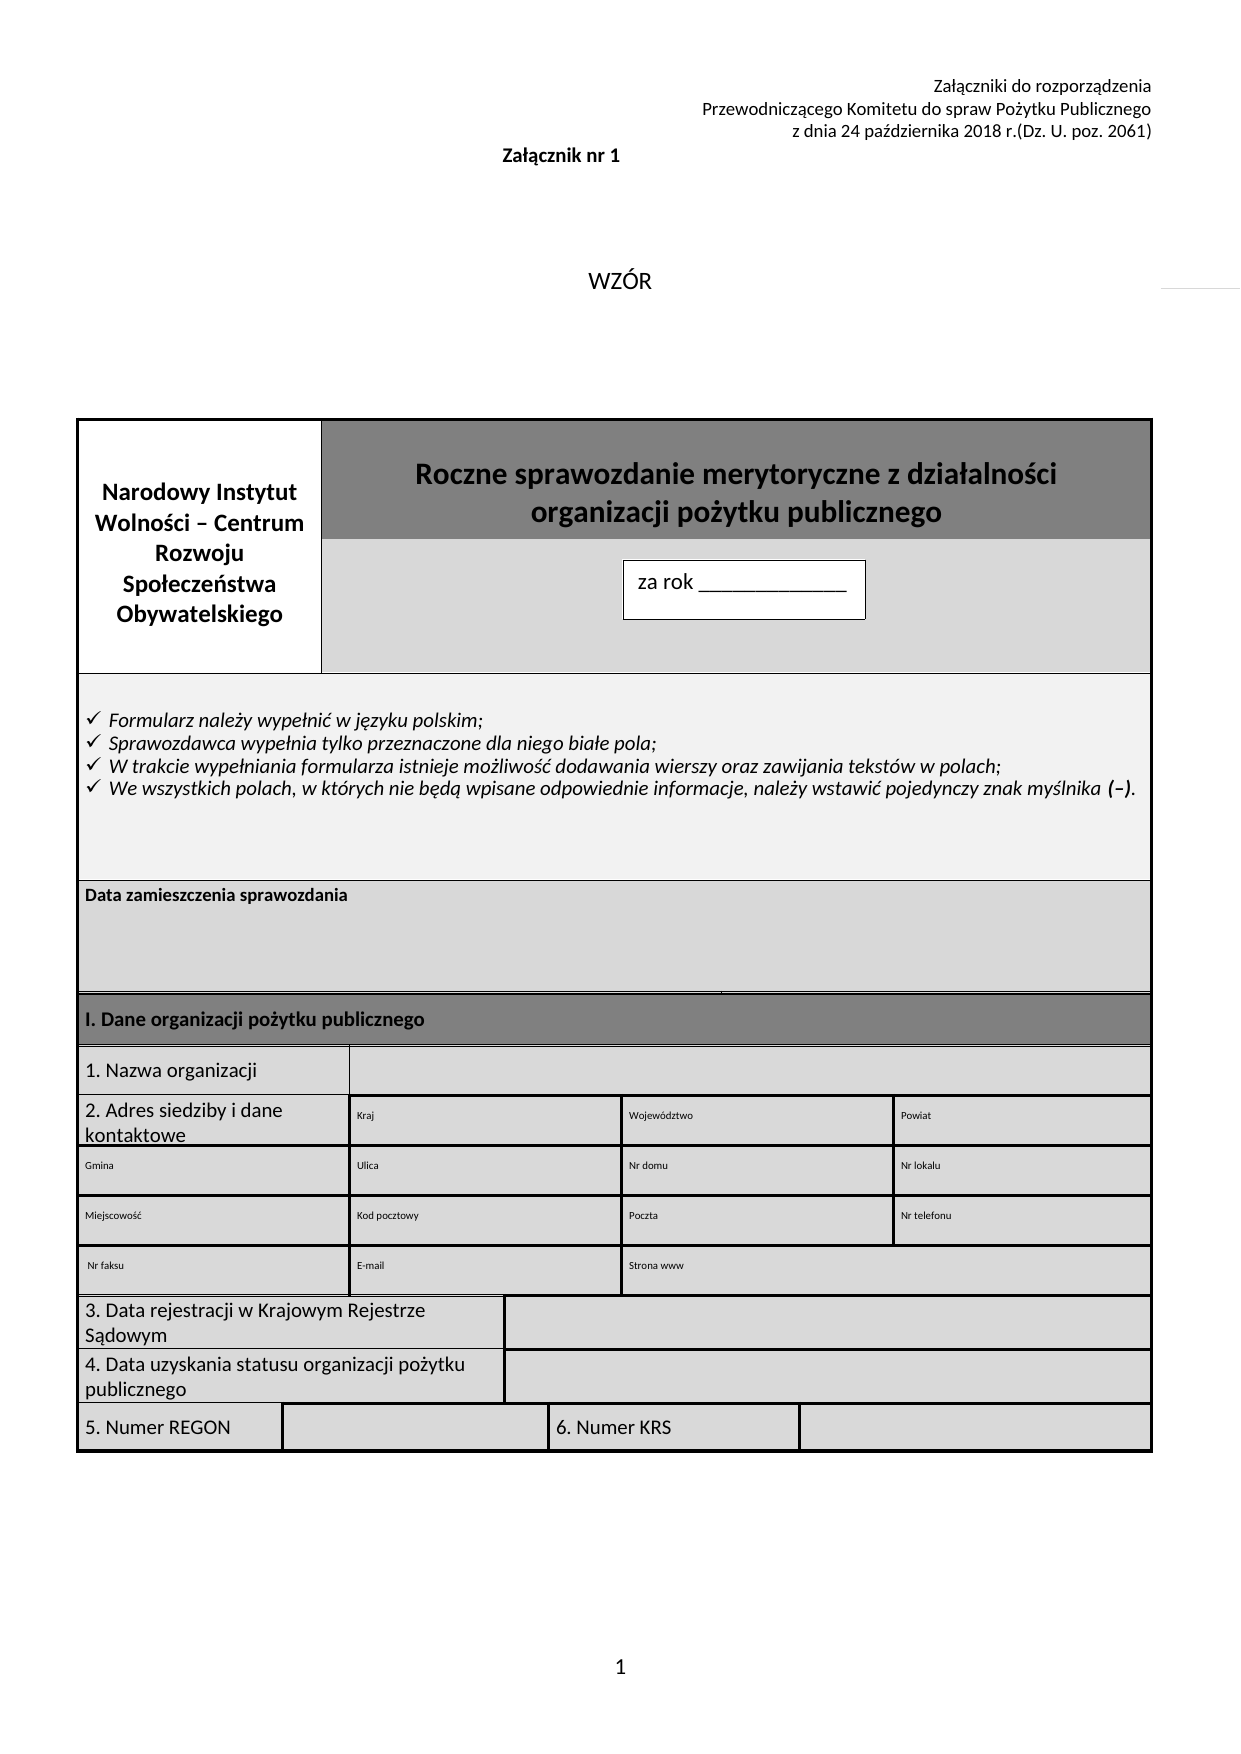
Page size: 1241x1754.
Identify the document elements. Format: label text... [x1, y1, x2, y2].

table_cell [801, 1405, 1150, 1449]
table_cell 3. Data rejestracji w Krajowym Rejestrze Sądowym [79, 1297, 503, 1348]
table_cell 5. Numer REGON [79, 1403, 281, 1449]
table_cell Nr telefonu [895, 1197, 1150, 1244]
table_cell [506, 1351, 1150, 1402]
table_cell I. Dane organizacji pożytku publicznego [79, 995, 1150, 1044]
table_cell Data zamieszczenia sprawozdania [79, 881, 1150, 991]
table_cell [322, 539, 1150, 672]
table_cell Kod pocztowy [351, 1197, 620, 1244]
table_cell Województwo [623, 1097, 892, 1144]
table_cell Formularz należy wypełnić w języku polskim; Sprawozdawca wypełnia tylko przeznaczone dla niego białe pola; W trakcie wypełniania formularza istnieje możliwość dodawania wierszy oraz zawijania tekstów w polach; We wszystkich polach, w których nie będą wpisane odpowiednie informacje, należy wstawić pojedynczy znak myślnika (–). [79, 674, 1150, 879]
table_cell 6. Numer KRS [550, 1405, 798, 1449]
table_cell Nr faksu [79, 1247, 348, 1294]
table_cell 2. Adres siedziby i dane kontaktowe [79, 1095, 348, 1144]
table_cell 1. Nazwa organizacji [79, 1047, 349, 1094]
table_cell [350, 1047, 1150, 1094]
table_cell [284, 1405, 547, 1449]
table_cell Powiat [895, 1097, 1150, 1144]
table_cell [506, 1297, 1150, 1348]
table_cell Nr lokalu [895, 1147, 1150, 1194]
table_cell Ulica [351, 1147, 620, 1194]
table_cell Poczta [623, 1197, 892, 1244]
table_cell Kraj [351, 1097, 620, 1144]
table_cell Gmina [79, 1147, 348, 1194]
table_cell Strona www [623, 1247, 1150, 1294]
table_cell Miejscowość [79, 1197, 348, 1244]
table_cell Nr domu [623, 1147, 892, 1194]
table_header Narodowy Instytut Wolności – Centrum Rozwoju Społeczeństwa Obywatelskiego [79, 421, 321, 672]
table_cell 4. Data uzyskania statusu organizacji pożytku publicznego [79, 1349, 503, 1402]
table_cell E-mail [351, 1247, 620, 1294]
table_header Roczne sprawozdanie merytoryczne z działalności organizacji pożytku publicznego [322, 421, 1150, 539]
